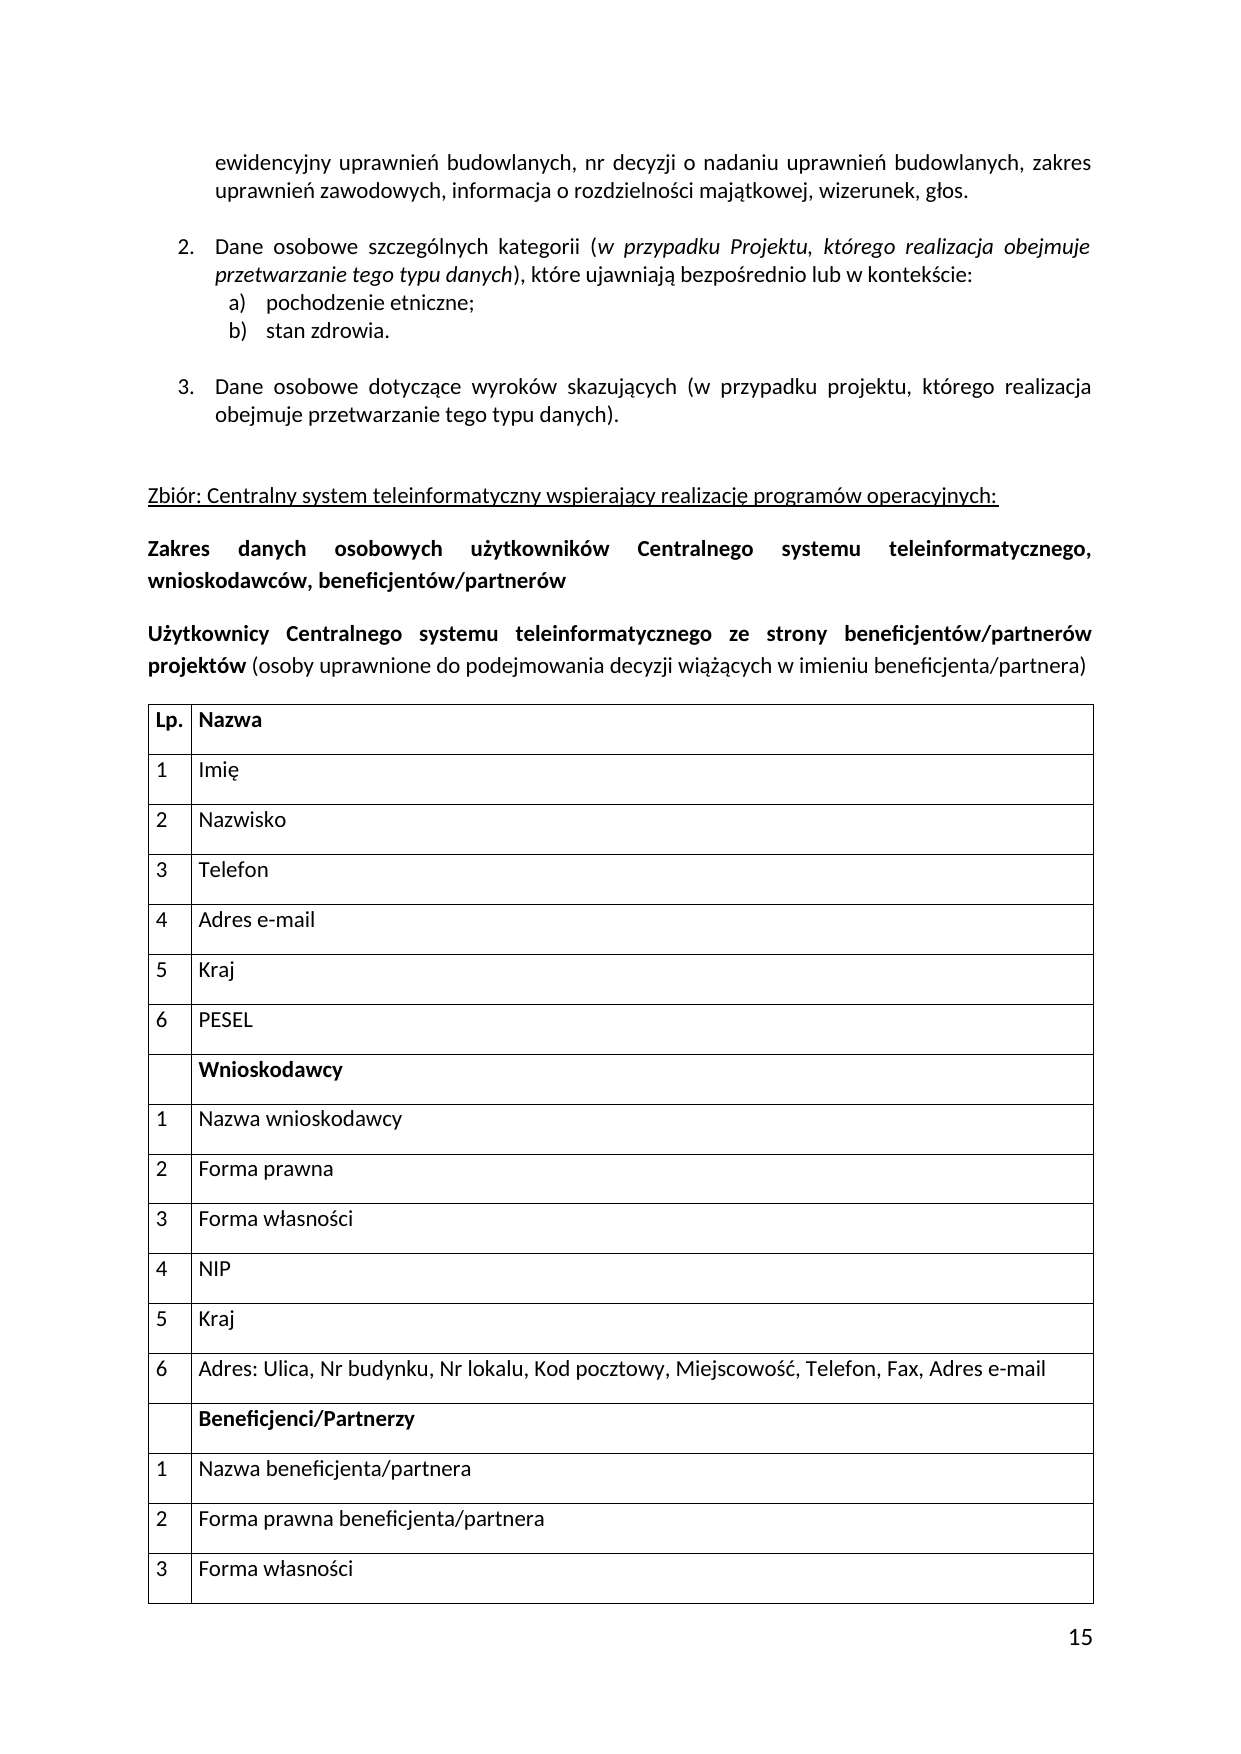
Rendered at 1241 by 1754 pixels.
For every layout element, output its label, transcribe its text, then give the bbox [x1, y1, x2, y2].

table_cell Kraj [192, 955, 1093, 1004]
table_cell Adres e-mail [192, 905, 1093, 954]
table_cell NIP [192, 1254, 1093, 1303]
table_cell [192, 1354, 1093, 1403]
table_cell 1 [149, 1454, 191, 1503]
table_cell 3 [149, 1204, 191, 1253]
table_cell 4 [149, 905, 191, 954]
table_cell 2 [149, 1155, 191, 1203]
list Dane osobowe dotyczące wyroków skazujących (w przypadku projektu, którego realizacja obejmuje przetwarzanie tego typu danych). [177, 372, 1093, 428]
list Dane osobowe szczególnych kategorii (w przypadku Projektu, którego realizacja obejmuje przetwarzanie tego typu danych), które ujawniają bezpośrednio lub w kontekście: [177, 232, 1093, 288]
list stan zdrowia. [228, 316, 1093, 344]
text Zakres danych osobowych użytkowników Centralnego systemu teleinformatycznego, wnioskodawców, beneficjentów/partnerów [148, 534, 1093, 594]
table_cell Forma własności [192, 1554, 1093, 1602]
table_cell 1 [149, 755, 191, 804]
table_cell Kraj [192, 1304, 1093, 1353]
table_cell Nazwa wnioskodawcy [192, 1105, 1093, 1153]
table_cell Forma prawna beneficjenta/partnera [192, 1504, 1093, 1553]
table_cell [149, 1055, 191, 1103]
text Zbiór: Centralny system teleinformatyczny wspierający realizację programów operacyjnych: [148, 481, 1093, 509]
table_cell Forma własności [192, 1204, 1093, 1253]
table_cell 6 [149, 1354, 191, 1403]
table_cell 3 [149, 1554, 191, 1602]
table_cell Telefon [192, 855, 1093, 904]
table_cell Beneficjenci/Partnerzy [192, 1404, 1093, 1453]
table_cell 5 [149, 1304, 191, 1353]
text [215, 148, 1093, 204]
table_cell Imię [192, 755, 1093, 804]
table_cell 2 [149, 805, 191, 854]
list pochodzenie etniczne; [228, 288, 1093, 316]
text Użytkownicy Centralnego systemu teleinformatycznego ze strony beneficjentów/partnerów projektów (osoby uprawnione do podejmowania decyzji wiążących w imieniu beneficjenta/partnera) [148, 619, 1093, 679]
table_cell Nazwa beneficjenta/partnera [192, 1454, 1093, 1503]
table_cell Nazwisko [192, 805, 1093, 854]
table_cell 1 [149, 1105, 191, 1153]
table_cell Forma prawna [192, 1155, 1093, 1203]
table_cell 5 [149, 955, 191, 1004]
table_cell 6 [149, 1005, 191, 1054]
table_cell Wnioskodawcy [192, 1055, 1093, 1103]
table_header Lp. [149, 705, 191, 754]
table_header Nazwa [192, 705, 1093, 754]
table_cell PESEL [192, 1005, 1093, 1054]
table_cell 4 [149, 1254, 191, 1303]
table_cell [149, 1404, 191, 1453]
table_cell 2 [149, 1504, 191, 1553]
table_cell 3 [149, 855, 191, 904]
